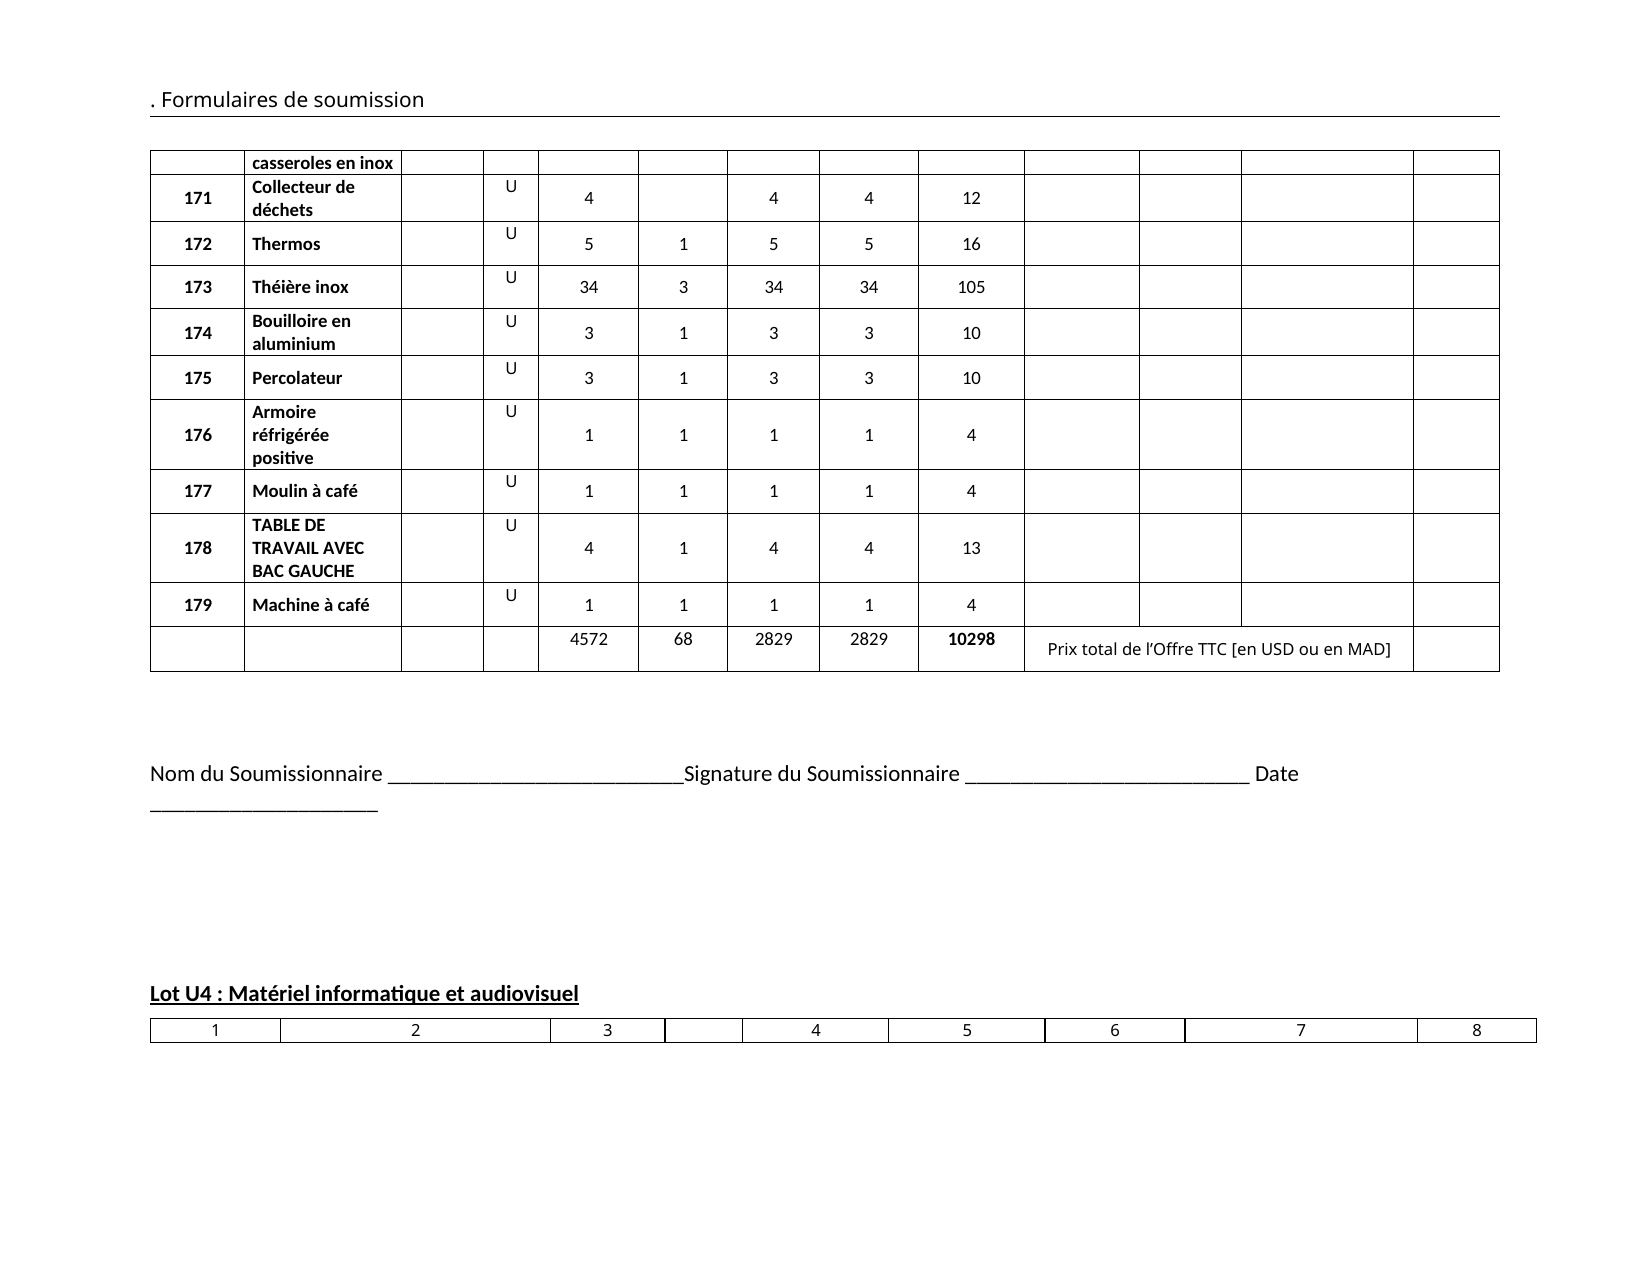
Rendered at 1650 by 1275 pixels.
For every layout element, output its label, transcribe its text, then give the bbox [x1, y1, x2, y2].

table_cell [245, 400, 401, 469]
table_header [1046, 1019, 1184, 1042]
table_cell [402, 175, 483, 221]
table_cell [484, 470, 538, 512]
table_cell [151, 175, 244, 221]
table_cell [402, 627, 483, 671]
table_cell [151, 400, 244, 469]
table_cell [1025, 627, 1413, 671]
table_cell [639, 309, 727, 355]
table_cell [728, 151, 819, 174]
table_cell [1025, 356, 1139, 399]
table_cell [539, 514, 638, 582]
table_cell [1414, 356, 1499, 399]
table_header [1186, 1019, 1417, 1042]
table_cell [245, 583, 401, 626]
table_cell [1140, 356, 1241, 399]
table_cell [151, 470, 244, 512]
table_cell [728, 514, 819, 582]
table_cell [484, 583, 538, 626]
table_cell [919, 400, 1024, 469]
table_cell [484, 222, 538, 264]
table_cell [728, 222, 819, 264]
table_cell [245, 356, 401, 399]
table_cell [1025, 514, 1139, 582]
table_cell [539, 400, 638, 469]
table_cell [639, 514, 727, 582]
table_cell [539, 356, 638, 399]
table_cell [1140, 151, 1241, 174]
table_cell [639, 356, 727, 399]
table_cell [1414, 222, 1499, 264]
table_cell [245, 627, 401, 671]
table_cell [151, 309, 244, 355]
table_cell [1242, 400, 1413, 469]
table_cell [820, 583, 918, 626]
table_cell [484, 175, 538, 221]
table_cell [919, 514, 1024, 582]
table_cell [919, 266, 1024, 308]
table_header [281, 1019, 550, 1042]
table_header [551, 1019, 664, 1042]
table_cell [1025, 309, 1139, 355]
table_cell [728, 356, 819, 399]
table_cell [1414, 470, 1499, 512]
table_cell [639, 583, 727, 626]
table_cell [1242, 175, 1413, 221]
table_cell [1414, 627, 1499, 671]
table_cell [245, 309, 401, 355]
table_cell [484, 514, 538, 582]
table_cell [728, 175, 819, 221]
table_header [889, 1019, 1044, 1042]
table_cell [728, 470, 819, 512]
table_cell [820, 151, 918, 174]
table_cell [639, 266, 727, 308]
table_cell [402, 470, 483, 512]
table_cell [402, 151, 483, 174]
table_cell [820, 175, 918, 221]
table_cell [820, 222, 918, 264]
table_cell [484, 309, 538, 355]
text Lot U4 : Matériel informatique et audiovisuel [150, 979, 1500, 1007]
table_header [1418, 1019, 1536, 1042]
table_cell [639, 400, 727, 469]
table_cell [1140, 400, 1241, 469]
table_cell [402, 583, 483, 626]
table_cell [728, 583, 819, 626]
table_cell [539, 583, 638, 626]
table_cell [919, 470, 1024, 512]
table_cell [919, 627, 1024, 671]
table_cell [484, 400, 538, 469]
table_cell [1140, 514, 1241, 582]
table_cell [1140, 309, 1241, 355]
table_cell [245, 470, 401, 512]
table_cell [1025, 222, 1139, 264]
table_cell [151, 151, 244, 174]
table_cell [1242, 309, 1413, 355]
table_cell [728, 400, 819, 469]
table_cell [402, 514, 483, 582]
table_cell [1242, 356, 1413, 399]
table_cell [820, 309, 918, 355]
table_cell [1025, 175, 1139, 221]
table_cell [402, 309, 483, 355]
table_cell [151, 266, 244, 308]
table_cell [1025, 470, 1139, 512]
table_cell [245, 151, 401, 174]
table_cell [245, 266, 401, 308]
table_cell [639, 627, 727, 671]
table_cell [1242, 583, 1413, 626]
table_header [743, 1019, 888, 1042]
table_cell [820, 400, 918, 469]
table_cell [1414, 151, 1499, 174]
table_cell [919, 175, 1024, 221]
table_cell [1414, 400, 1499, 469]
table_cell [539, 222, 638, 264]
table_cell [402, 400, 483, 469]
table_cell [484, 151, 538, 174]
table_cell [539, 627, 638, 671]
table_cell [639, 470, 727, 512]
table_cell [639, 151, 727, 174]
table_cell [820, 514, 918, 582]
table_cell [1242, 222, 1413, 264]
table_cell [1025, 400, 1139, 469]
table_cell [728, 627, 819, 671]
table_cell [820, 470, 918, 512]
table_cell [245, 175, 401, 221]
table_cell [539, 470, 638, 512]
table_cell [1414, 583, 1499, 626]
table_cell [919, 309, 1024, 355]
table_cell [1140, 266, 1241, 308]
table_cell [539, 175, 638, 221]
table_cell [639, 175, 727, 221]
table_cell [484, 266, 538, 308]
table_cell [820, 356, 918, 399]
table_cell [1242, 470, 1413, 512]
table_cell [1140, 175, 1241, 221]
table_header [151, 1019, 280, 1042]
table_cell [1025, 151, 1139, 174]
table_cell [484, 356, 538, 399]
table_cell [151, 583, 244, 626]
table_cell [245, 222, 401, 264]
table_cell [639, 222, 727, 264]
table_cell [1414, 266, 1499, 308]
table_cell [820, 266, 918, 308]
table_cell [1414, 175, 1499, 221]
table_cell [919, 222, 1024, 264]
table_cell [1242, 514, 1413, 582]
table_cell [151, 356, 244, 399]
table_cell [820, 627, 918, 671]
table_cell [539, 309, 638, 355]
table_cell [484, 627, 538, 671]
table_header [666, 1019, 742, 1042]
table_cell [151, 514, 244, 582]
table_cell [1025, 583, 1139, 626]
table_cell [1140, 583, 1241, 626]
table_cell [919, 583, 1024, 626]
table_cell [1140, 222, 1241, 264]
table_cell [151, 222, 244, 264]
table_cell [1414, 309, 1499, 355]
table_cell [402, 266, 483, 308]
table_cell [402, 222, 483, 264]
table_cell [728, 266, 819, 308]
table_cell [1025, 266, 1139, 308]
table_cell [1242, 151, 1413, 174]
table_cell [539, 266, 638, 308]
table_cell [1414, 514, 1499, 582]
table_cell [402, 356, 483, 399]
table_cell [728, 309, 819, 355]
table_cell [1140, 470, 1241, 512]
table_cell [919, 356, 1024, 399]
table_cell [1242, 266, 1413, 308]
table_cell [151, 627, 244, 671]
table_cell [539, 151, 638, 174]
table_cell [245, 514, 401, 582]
text Nom du Soumissionnaire __________________________Signature du Soumissionnaire _________________________ Date ____________________ [150, 759, 1500, 815]
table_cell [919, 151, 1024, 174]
